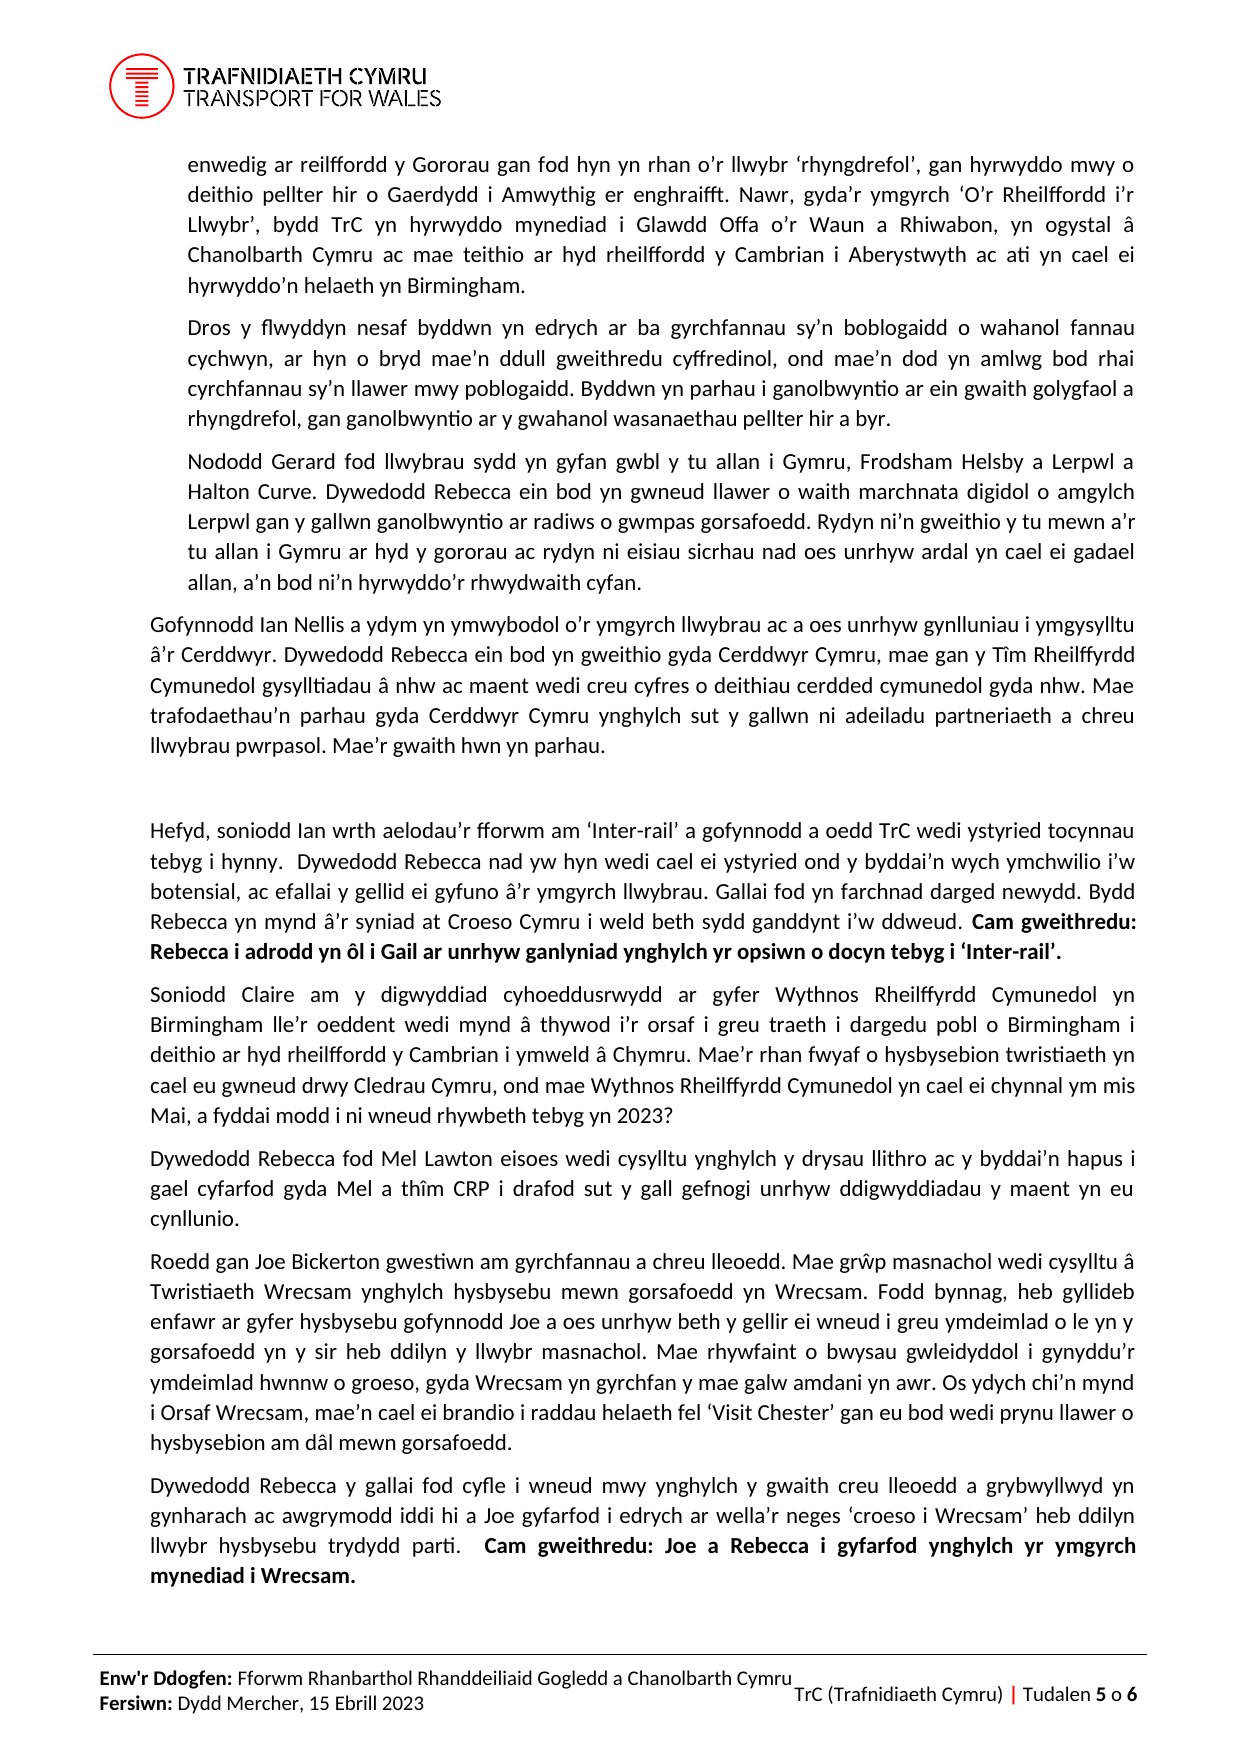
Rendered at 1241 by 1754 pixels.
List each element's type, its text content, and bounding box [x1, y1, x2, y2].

text Hefyd, soniodd Ian wrth aelodau’r fforwm am ‘Inter-rail’ a gofynnodd a oedd TrC wedi ystyried tocynnau tebyg i hynny. Dywedodd Rebecca nad yw hyn wedi cael ei ystyried ond y byddai’n wych ymchwilio i’w botensial, ac efallai y gellid ei gyfuno â’r ymgyrch llwybrau. Gallai fod yn farchnad darged newydd. Bydd Rebecca yn mynd â’r syniad at Croeso Cymru i weld beth sydd ganddynt i’w ddweud. Cam gweithredu: Rebecca i adrodd yn ôl i Gail ar unrhyw ganlyniad ynghylch yr opsiwn o docyn tebyg i ‘Inter-rail’. [150, 817, 1137, 966]
text Dywedodd Rebecca fod Mel Lawton eisoes wedi cysylltu ynghylch y drysau llithro ac y byddai’n hapus i gael cyfarfod gyda Mel a thîm CRP i drafod sut y gall gefnogi unrhyw ddigwyddiadau y maent yn eu cynllunio. [150, 1144, 1137, 1232]
text Gofynnodd Ian Nellis a ydym yn ymwybodol o’r ymgyrch llwybrau ac a oes unrhyw gynlluniau i ymgysylltu â’r Cerddwyr. Dywedodd Rebecca ein bod yn gweithio gyda Cerddwyr Cymru, mae gan y Tîm Rheilffyrdd Cymunedol gysylltiadau â nhw ac maent wedi creu cyfres o deithiau cerdded cymunedol gyda nhw. Mae trafodaethau’n parhau gyda Cerddwyr Cymru ynghylch sut y gallwn ni adeiladu partneriaeth a chreu llwybrau pwrpasol. Mae’r gwaith hwn yn parhau. [150, 610, 1137, 759]
text Dywedodd Rebecca y gallai fod cyfle i wneud mwy ynghylch y gwaith creu lleoedd a grybwyllwyd yn gynharach ac awgrymodd iddi hi a Joe gyfarfod i edrych ar wella’r neges ‘croeso i Wrecsam’ heb ddilyn llwybr hysbysebu trydydd parti. Cam gweithredu: Joe a Rebecca i gyfarfod ynghylch yr ymgyrch mynediad i Wrecsam. [150, 1471, 1137, 1589]
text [187, 150, 1137, 299]
text Dros y flwyddyn nesaf byddwn yn edrych ar ba gyrchfannau sy’n boblogaidd o wahanol fannau cychwyn, ar hyn o bryd mae’n ddull gweithredu cyffredinol, ond mae’n dod yn amlwg bod rhai cyrchfannau sy’n llawer mwy poblogaidd. Byddwn yn parhau i ganolbwyntio ar ein gwaith golygfaol a rhyngdrefol, gan ganolbwyntio ar y gwahanol wasanaethau pellter hir a byr. [187, 313, 1137, 432]
text Roedd gan Joe Bickerton gwestiwn am gyrchfannau a chreu lleoedd. Mae grŵp masnachol wedi cysylltu â Twristiaeth Wrecsam ynghylch hysbysebu mewn gorsafoedd yn Wrecsam. Fodd bynnag, heb gyllideb enfawr ar gyfer hysbysebu gofynnodd Joe a oes unrhyw beth y gellir ei wneud i greu ymdeimlad o le yn y gorsafoedd yn y sir heb ddilyn y llwybr masnachol. Mae rhywfaint o bwysau gwleidyddol i gynyddu’r ymdeimlad hwnnw o groeso, gyda Wrecsam yn gyrchfan y mae galw amdani yn awr. Os ydych chi’n mynd i Orsaf Wrecsam, mae’n cael ei brandio i raddau helaeth fel ‘Visit Chester’ gan eu bod wedi prynu llawer o hysbysebion am dâl mewn gorsafoedd. [150, 1247, 1137, 1456]
text Soniodd Claire am y digwyddiad cyhoeddusrwydd ar gyfer Wythnos Rheilffyrdd Cymunedol yn Birmingham lle’r oeddent wedi mynd â thywod i’r orsaf i greu traeth i dargedu pobl o Birmingham i deithio ar hyd rheilffordd y Cambrian i ymweld â Chymru. Mae’r rhan fwyaf o hysbysebion twristiaeth yn cael eu gwneud drwy Cledrau Cymru, ond mae Wythnos Rheilffyrdd Cymunedol yn cael ei chynnal ym mis Mai, a fyddai modd i ni wneud rhywbeth tebyg yn 2023? [150, 980, 1137, 1129]
picture [101, 45, 445, 124]
text Nododd Gerard fod llwybrau sydd yn gyfan gwbl y tu allan i Gymru, Frodsham Helsby a Lerpwl a Halton Curve. Dywedodd Rebecca ein bod yn gwneud llawer o waith marchnata digidol o amgylch Lerpwl gan y gallwn ganolbwyntio ar radiws o gwmpas gorsafoedd. Rydyn ni’n gweithio y tu mewn a’r tu allan i Gymru ar hyd y gororau ac rydyn ni eisiau sicrhau nad oes unrhyw ardal yn cael ei gadael allan, a’n bod ni’n hyrwyddo’r rhwydwaith cyfan. [187, 447, 1137, 596]
